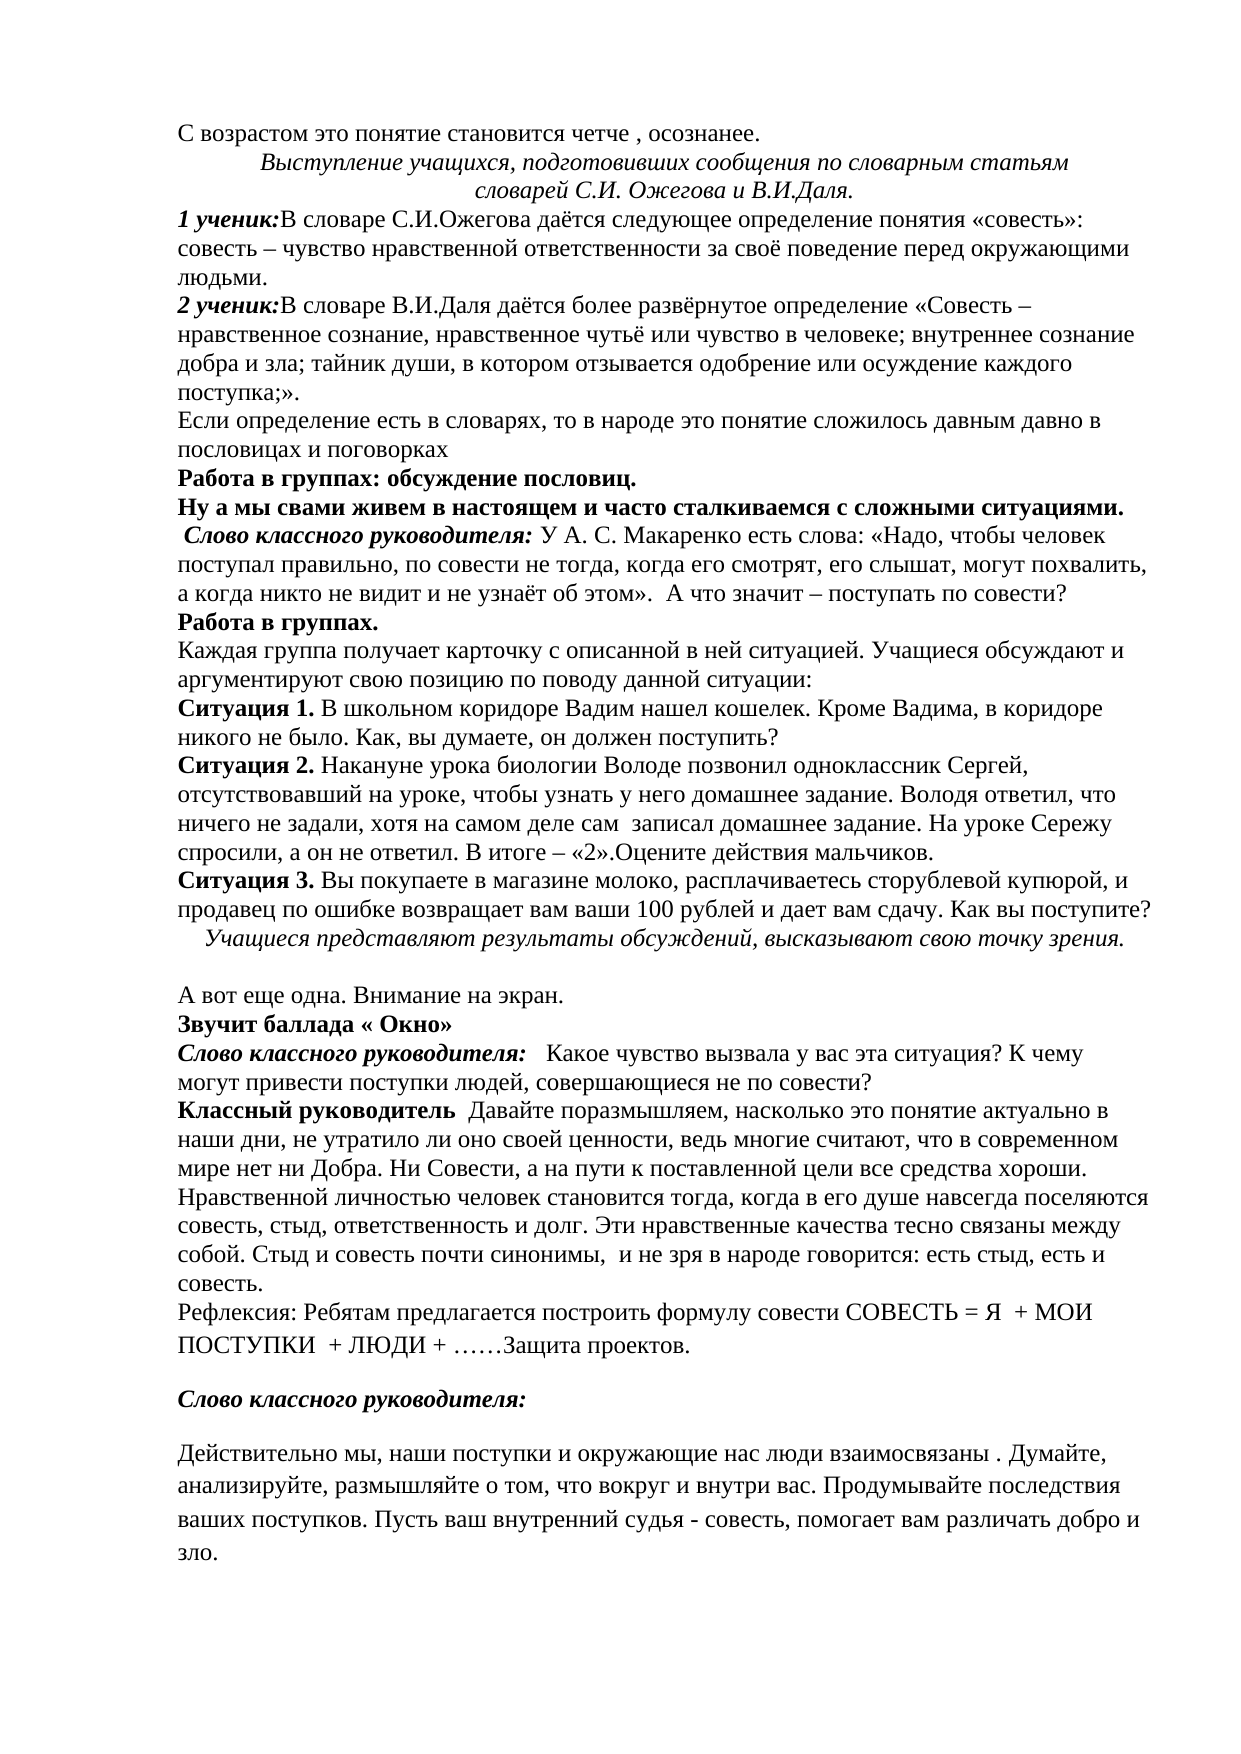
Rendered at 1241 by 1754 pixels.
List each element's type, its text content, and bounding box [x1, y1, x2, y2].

text С возрастом это понятие становится четче , осознанее. [177, 118, 1152, 147]
text Если определение есть в словарях, то в народе это понятие сложилось давным давно в пословицах и поговорках [177, 406, 1152, 463]
text 2 ученик:В словаре В.И.Даля даётся более развёрнутое определение «Совесть – нравственное сознание, нравственное чутьё или чувство в человеке; внутреннее сознание добра и зла; тайник души, в котором отзывается одобрение или осуждение каждого поступка;». [177, 291, 1152, 406]
text Звучит баллада « Окно» [177, 1009, 1152, 1038]
text Слово классного руководителя: [177, 1384, 1152, 1412]
text 1 ученик:В словаре С.И.Ожегова даётся следующее определение понятия «совесть»: совесть – чувство нравственной ответственности за своё поведение перед окружающими людьми. [177, 204, 1152, 291]
text Рефлексия: Ребятам предлагается построить формулу совести СОВЕСТЬ = Я + МОИ ПОСТУПКИ + ЛЮДИ + ……Защита проектов. [177, 1297, 1152, 1359]
text Работа в группах. [177, 607, 1152, 636]
text Слово классного руководителя: Какое чувство вызвала у вас эта ситуация? К чему могут привести поступки людей, совершающиеся не по совести? [177, 1038, 1152, 1096]
text Ситуация 1. В школьном коридоре Вадим нашел кошелек. Кроме Вадима, в коридоре никого не было. Как, вы думаете, он должен поступить? [177, 693, 1152, 751]
text А вот еще одна. Внимание на экран. [177, 981, 1152, 1009]
text Ситуация 2. Накануне урока биологии Володе позвонил одноклассник Сергей, отсутствовавший на уроке, чтобы узнать у него домашнее задание. Володя ответил, что ничего не задали, хотя на самом деле сам записал домашнее задание. На уроке Сережу спросили, а он не ответил. В итоге – «2».Оцените действия мальчиков. [177, 751, 1152, 866]
text Слово классного руководителя: У А. С. Макаренко есть слова: «Надо, чтобы человек поступал правильно, по совести не тогда, когда его смотрят, его слышат, могут похвалить, а когда никто не видит и не узнаёт об этом». А что значит – поступать по совести? [177, 521, 1152, 607]
text Учащиеся представляют результаты обсуждений, высказывают свою точку зрения. [177, 923, 1152, 952]
text Действительно мы, наши поступки и окружающие нас люди взаимосвязаны . Думайте, анализируйте, размышляйте о том, что вокруг и внутри вас. Продумывайте последствия ваших поступков. Пусть ваш внутренний судья - совесть, помогает вам различать добро и зло. [177, 1438, 1152, 1565]
text Работа в группах: обсуждение пословиц. [177, 463, 1152, 492]
text Выступление учащихся, подготовивших сообщения по словарным статьям [177, 147, 1152, 176]
text Ситуация 3. Вы покупаете в магазине молоко, расплачиваетесь сторублевой купюрой, и продавец по ошибке возвращает вам ваши 100 рублей и дает вам сдачу. Как вы поступите? [177, 866, 1152, 923]
text Классный руководитель Давайте поразмышляем, насколько это понятие актуально в наши дни, не утратило ли оно своей ценности, ведь многие считают, что в современном мире нет ни Добра. Ни Совести, а на пути к поставленной цели все средства хороши. Нравственной личностью человек становится тогда, когда в его душе навсегда поселяются совесть, стыд, ответственность и долг. Эти нравственные качества тесно связаны между собой. Стыд и совесть почти синонимы, и не зря в народе говорится: есть стыд, есть и совесть. [177, 1096, 1152, 1297]
text словарей С.И. Ожегова и В.И.Даля. [177, 176, 1152, 204]
text Ну а мы свами живем в настоящем и часто сталкиваемся с сложными ситуациями. [177, 492, 1152, 521]
text Каждая группа получает карточку с описанной в ней ситуацией. Учащиеся обсуждают и аргументируют свою позицию по поводу данной ситуации: [177, 636, 1152, 693]
